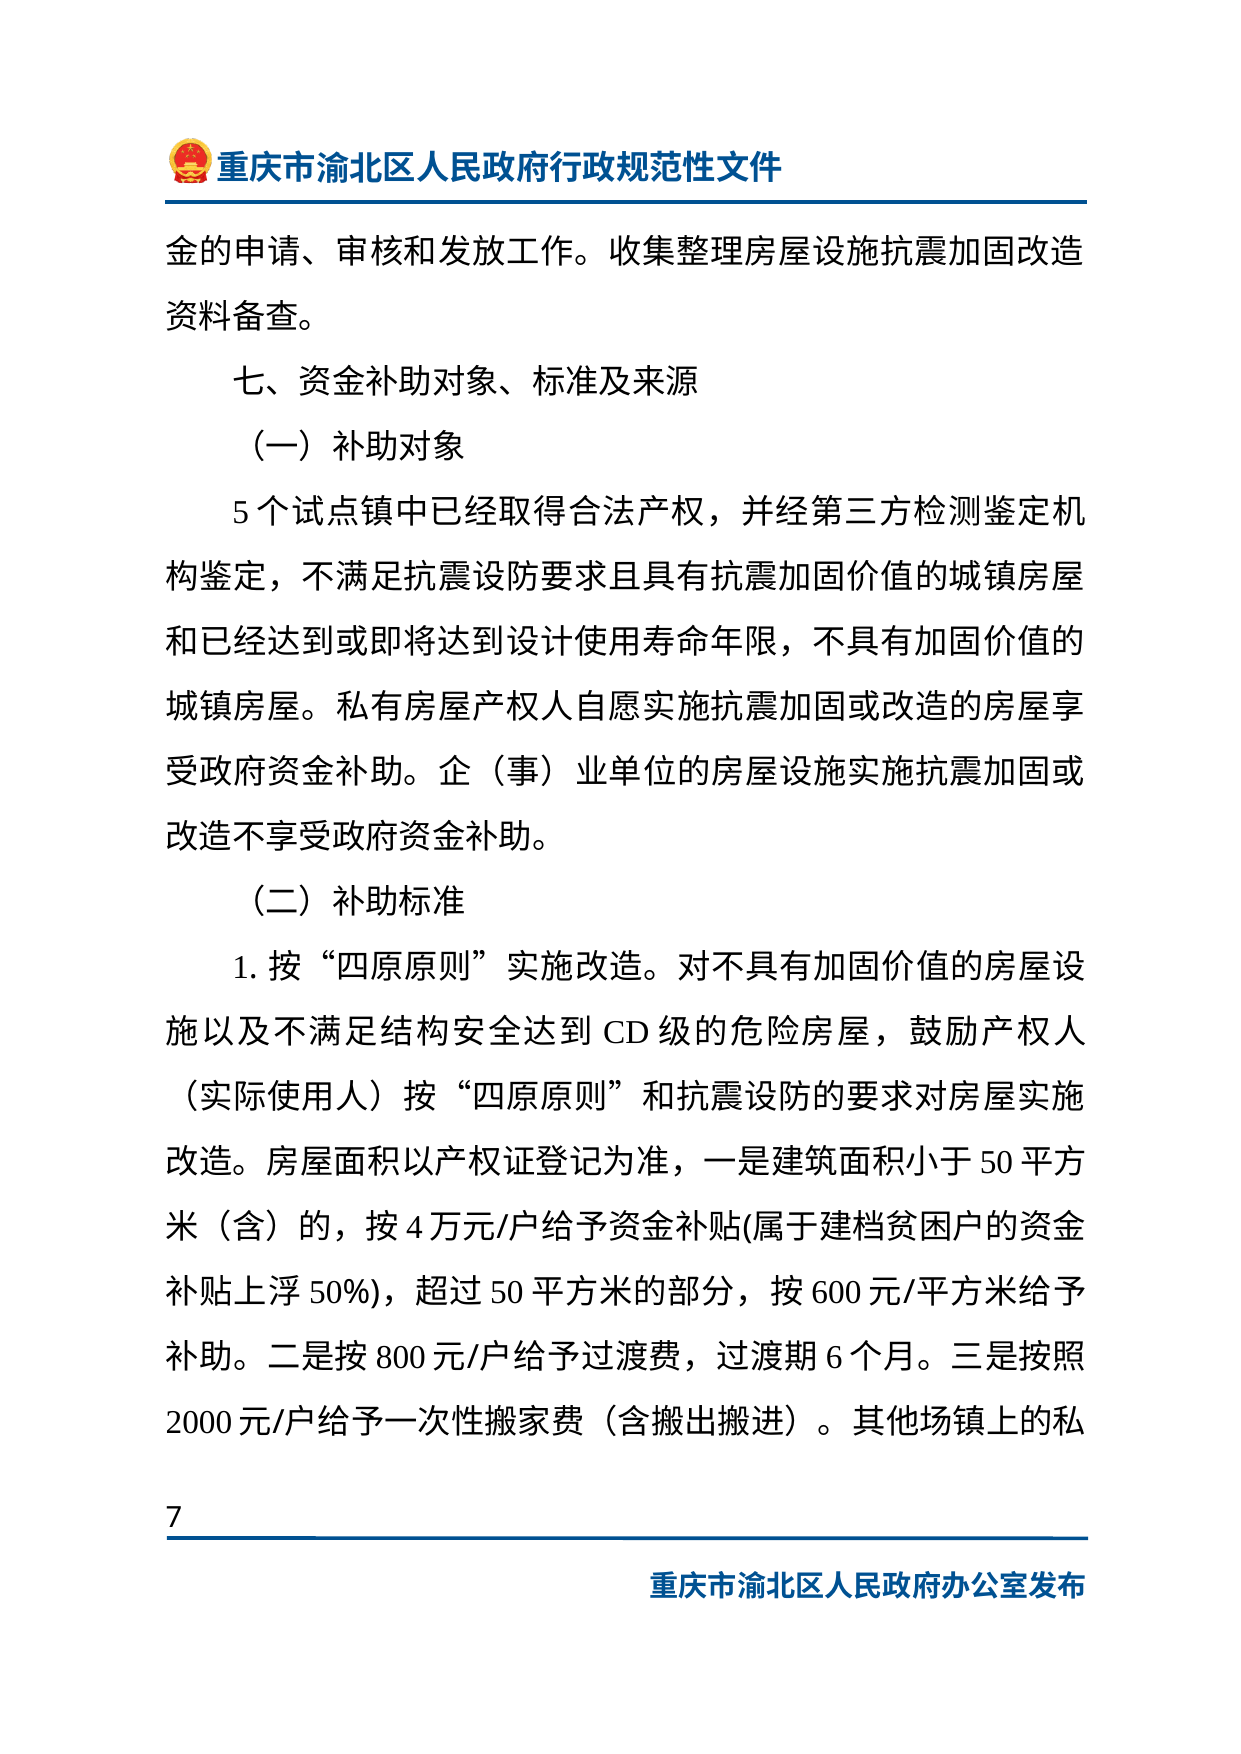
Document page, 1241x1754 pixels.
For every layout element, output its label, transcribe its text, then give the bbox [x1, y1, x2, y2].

text 七、资金补助对象、标准及来源 [165, 346, 1087, 411]
text （一）补助对象 [165, 411, 1087, 476]
picture [165, 136, 216, 187]
text （二）补助标准 [165, 866, 1087, 931]
text 5个试点镇中已经取得合法产权，并经第三方检测鉴定机构鉴定，不满足抗震设防要求且具有抗震加固价值的城镇房屋和已经达到或即将达到设计使用寿命年限，不具有加固价值的城镇房屋。私有房屋产权人自愿实施抗震加固或改造的房屋享受政府资金补助。企（事）业单位的房屋设施实施抗震加固或改造不享受政府资金补助。 [165, 476, 1087, 866]
